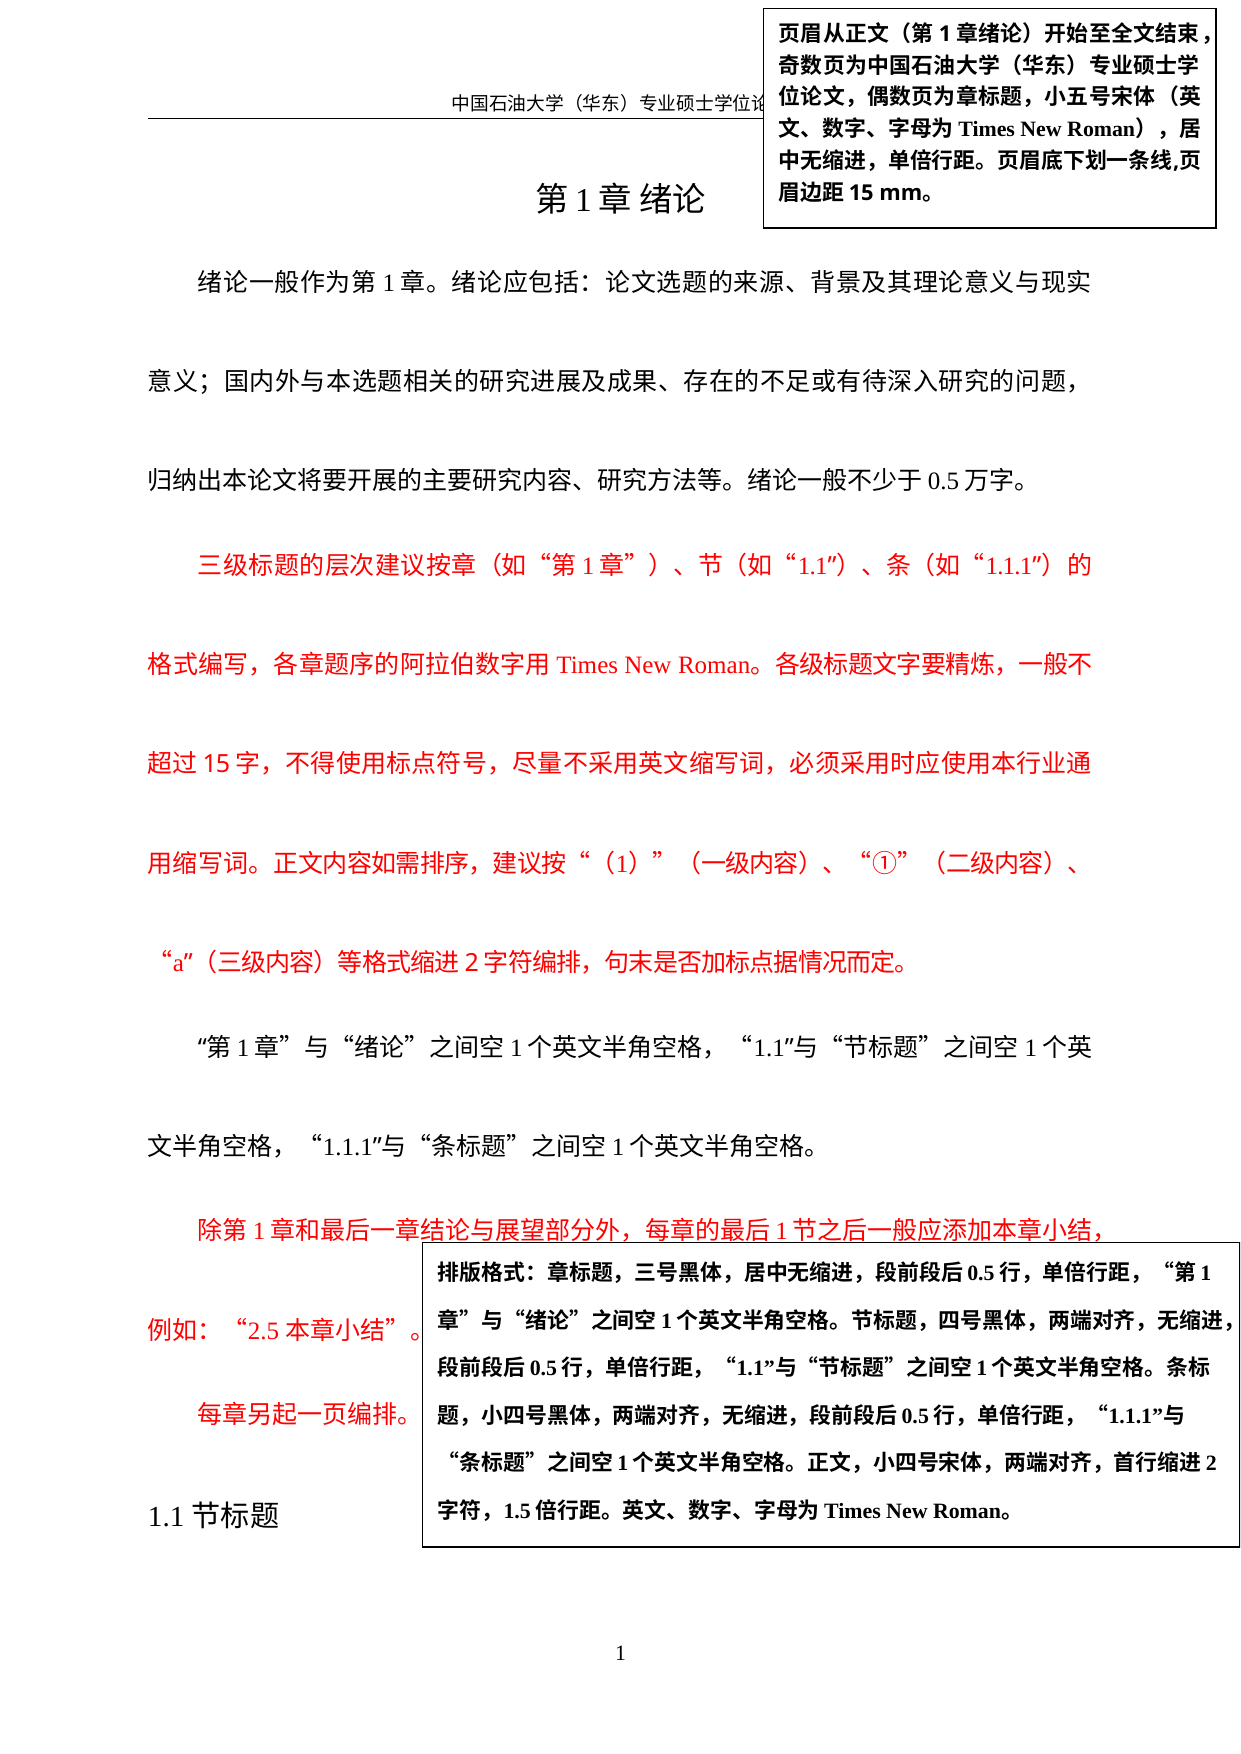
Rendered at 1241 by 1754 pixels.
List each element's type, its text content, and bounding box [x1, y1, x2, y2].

text 除第1章和最后一章结论与展望部分外，每章的最后1节之后一般应添加本章小结，例如：“2.5 本章小结”。 [148, 1196, 1093, 1361]
text “第1章”与“绪论”之间空1个英文半角空格，“1.1”与“节标题”之间空1个英文半角空格，“1.1.1”与“条标题”之间空1个英文半角空格。 [148, 1012, 1093, 1178]
text 绪论一般作为第1章。绪论应包括：论文选题的来源、背景及其理论意义与现实意义；国内外与本选题相关的研究进展及成果、存在的不足或有待深入研究的问题，归纳出本论文将要开展的主要研究内容、研究方法等。绪论一般不少于0.5万字。 [148, 247, 1093, 512]
text 三级标题的层次建议按章（如“第1章”）、节（如“1.1”）、条（如“1.1.1”）的格式编写，各章题序的阿拉伯数字用Times New Roman。各级标题文字要精炼，一般不超过15字，不得使用标点符号，尽量不采用英文缩写词，必须采用时应使用本行业通用缩写词。正文内容如需排序，建议按“（1）”（一级内容）、“①”（二级内容）、“a”（三级内容）等格式缩进2字符编排，句末是否加标点据情况而定。 [148, 530, 1093, 994]
subtitle 1.1 节标题 [148, 1480, 422, 1547]
subtitle 第1章 绪论 [148, 164, 1093, 230]
text 每章另起一页编排。 [148, 1379, 422, 1446]
